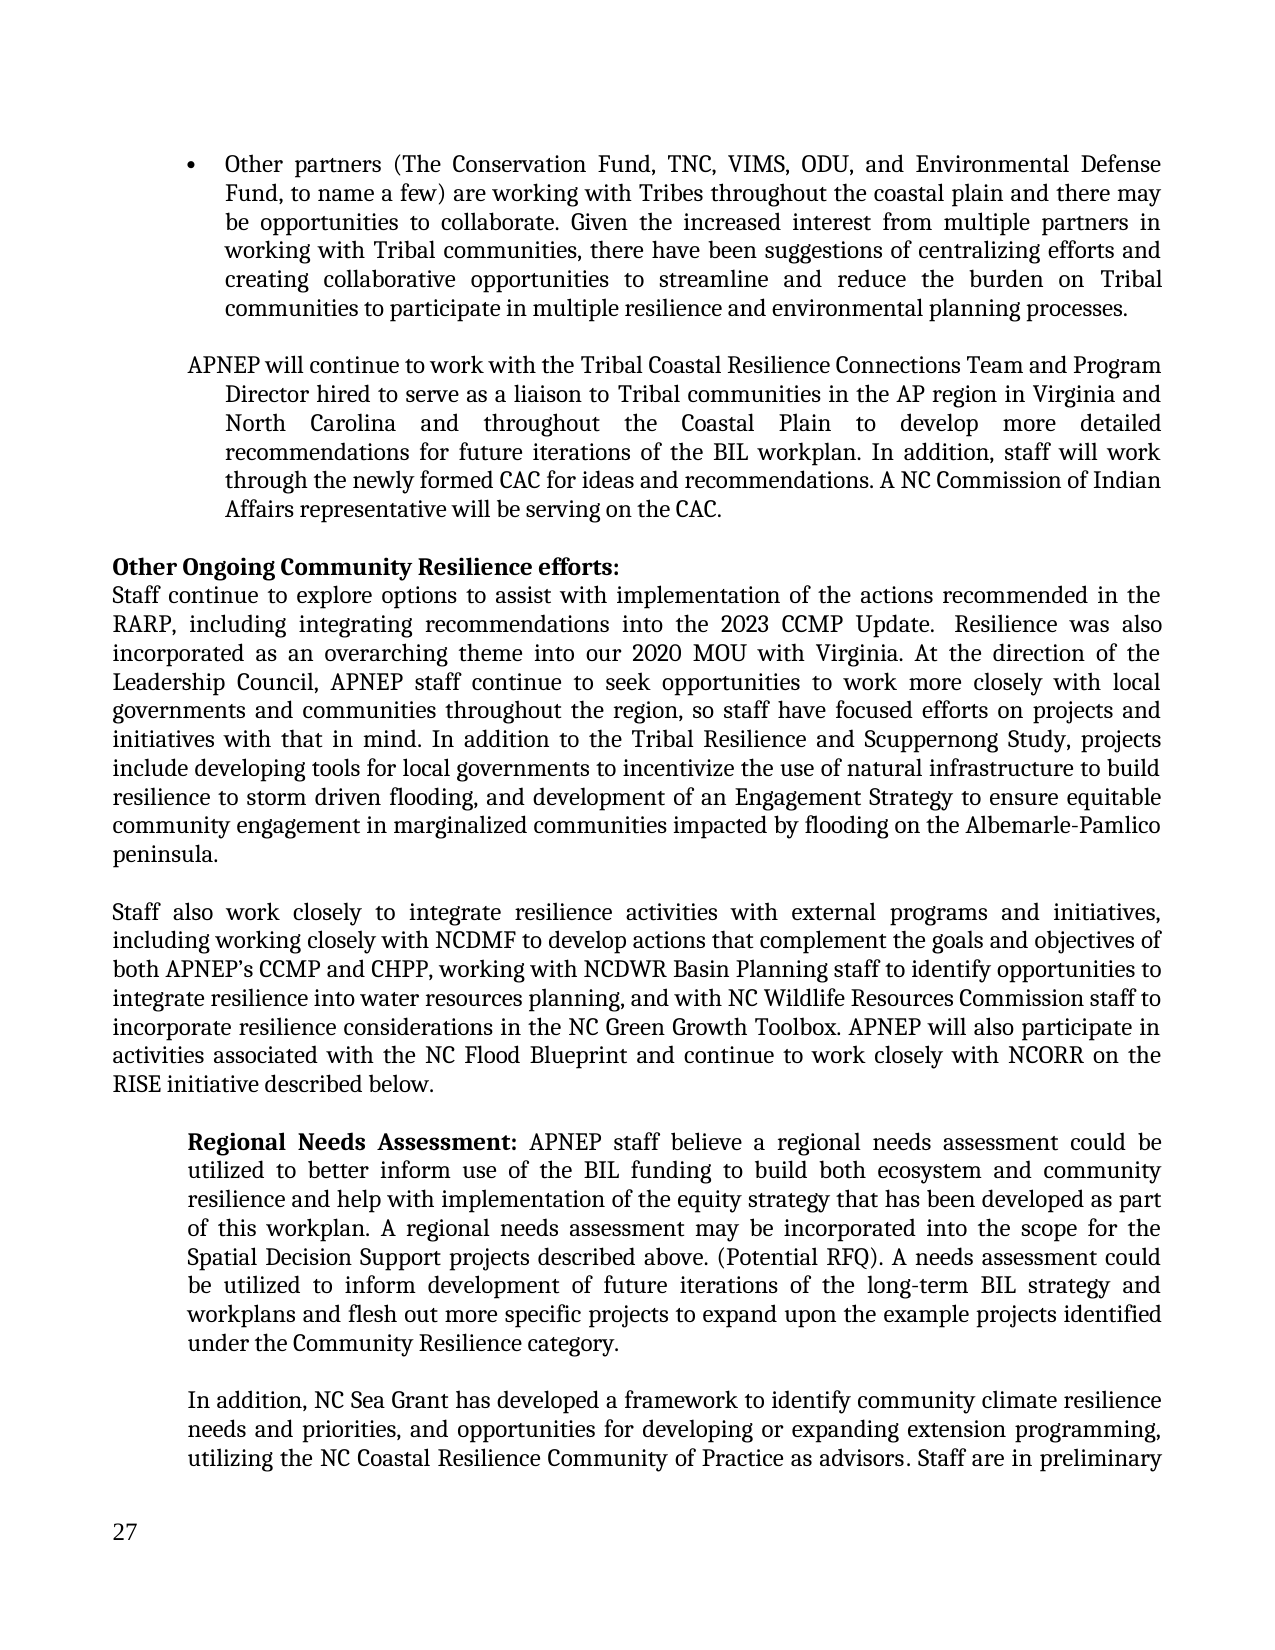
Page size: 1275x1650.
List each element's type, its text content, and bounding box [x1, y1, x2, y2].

text Staff also work closely to integrate resilience activities with external programs and initiatives, including working closely with NCDMF to develop actions that complement the goals and objectives of both APNEP’s CCMP and CHPP, working with NCDWR Basin Planning staff to identify opportunities to integrate resilience into water resources planning, and with NC Wildlife Resources Commission staff to incorporate resilience considerations in the NC Green Growth Toolbox. APNEP will also participate in activities associated with the NC Flood Blueprint and continue to work closely with NCORR on the RISE initiative described below. [112, 897, 1162, 1099]
list Other partners (The Conservation Fund, TNC, VIMS, ODU, and Environmental Defense Fund, to name a few) are working with Tribes throughout the coastal plain and there may be opportunities to collaborate. Given the increased interest from multiple partners in working with Tribal communities, there have been suggestions of centralizing efforts and creating collaborative opportunities to streamline and reduce the burden on Tribal communities to participate in multiple resilience and environmental planning processes. [187, 150, 1162, 322]
text Regional Needs Assessment: APNEP staff believe a regional needs assessment could be utilized to better inform use of the BIL funding to build both ecosystem and community resilience and help with implementation of the equity strategy that has been developed as part of this workplan. A regional needs assessment may be incorporated into the scope for the Spatial Decision Support projects described above. (Potential RFQ). A needs assessment could be utilized to inform development of future iterations of the long-term BIL strategy and workplans and flesh out more specific projects to expand upon the example projects identified under the Community Resilience category. [187, 1127, 1162, 1357]
text Staff continue to explore options to assist with implementation of the actions recommended in the RARP, including integrating recommendations into the 2023 CCMP Update. Resilience was also incorporated as an overarching theme into our 2020 MOU with Virginia. At the direction of the Leadership Council, APNEP staff continue to seek opportunities to work more closely with local governments and communities throughout the region, so staff have focused efforts on projects and initiatives with that in mind. In addition to the Tribal Resilience and Scuppernong Study, projects include developing tools for local governments to incentivize the use of natural infrastructure to build resilience to storm driven flooding, and development of an Engagement Strategy to ensure equitable community engagement in marginalized communities impacted by flooding on the Albemarle-Pamlico peninsula. [112, 581, 1162, 869]
text APNEP will continue to work with the Tribal Coastal Resilience Connections Team and Program Director hired to serve as a liaison to Tribal communities in the AP region in Virginia and North Carolina and throughout the Coastal Plain to develop more detailed recommendations for future iterations of the BIL workplan. In addition, staff will work through the newly formed CAC for ideas and recommendations. A NC Commission of Indian Affairs representative will be serving on the CAC. [187, 351, 1162, 524]
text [187, 1386, 1162, 1472]
text Other Ongoing Community Resilience efforts: [112, 552, 1162, 581]
